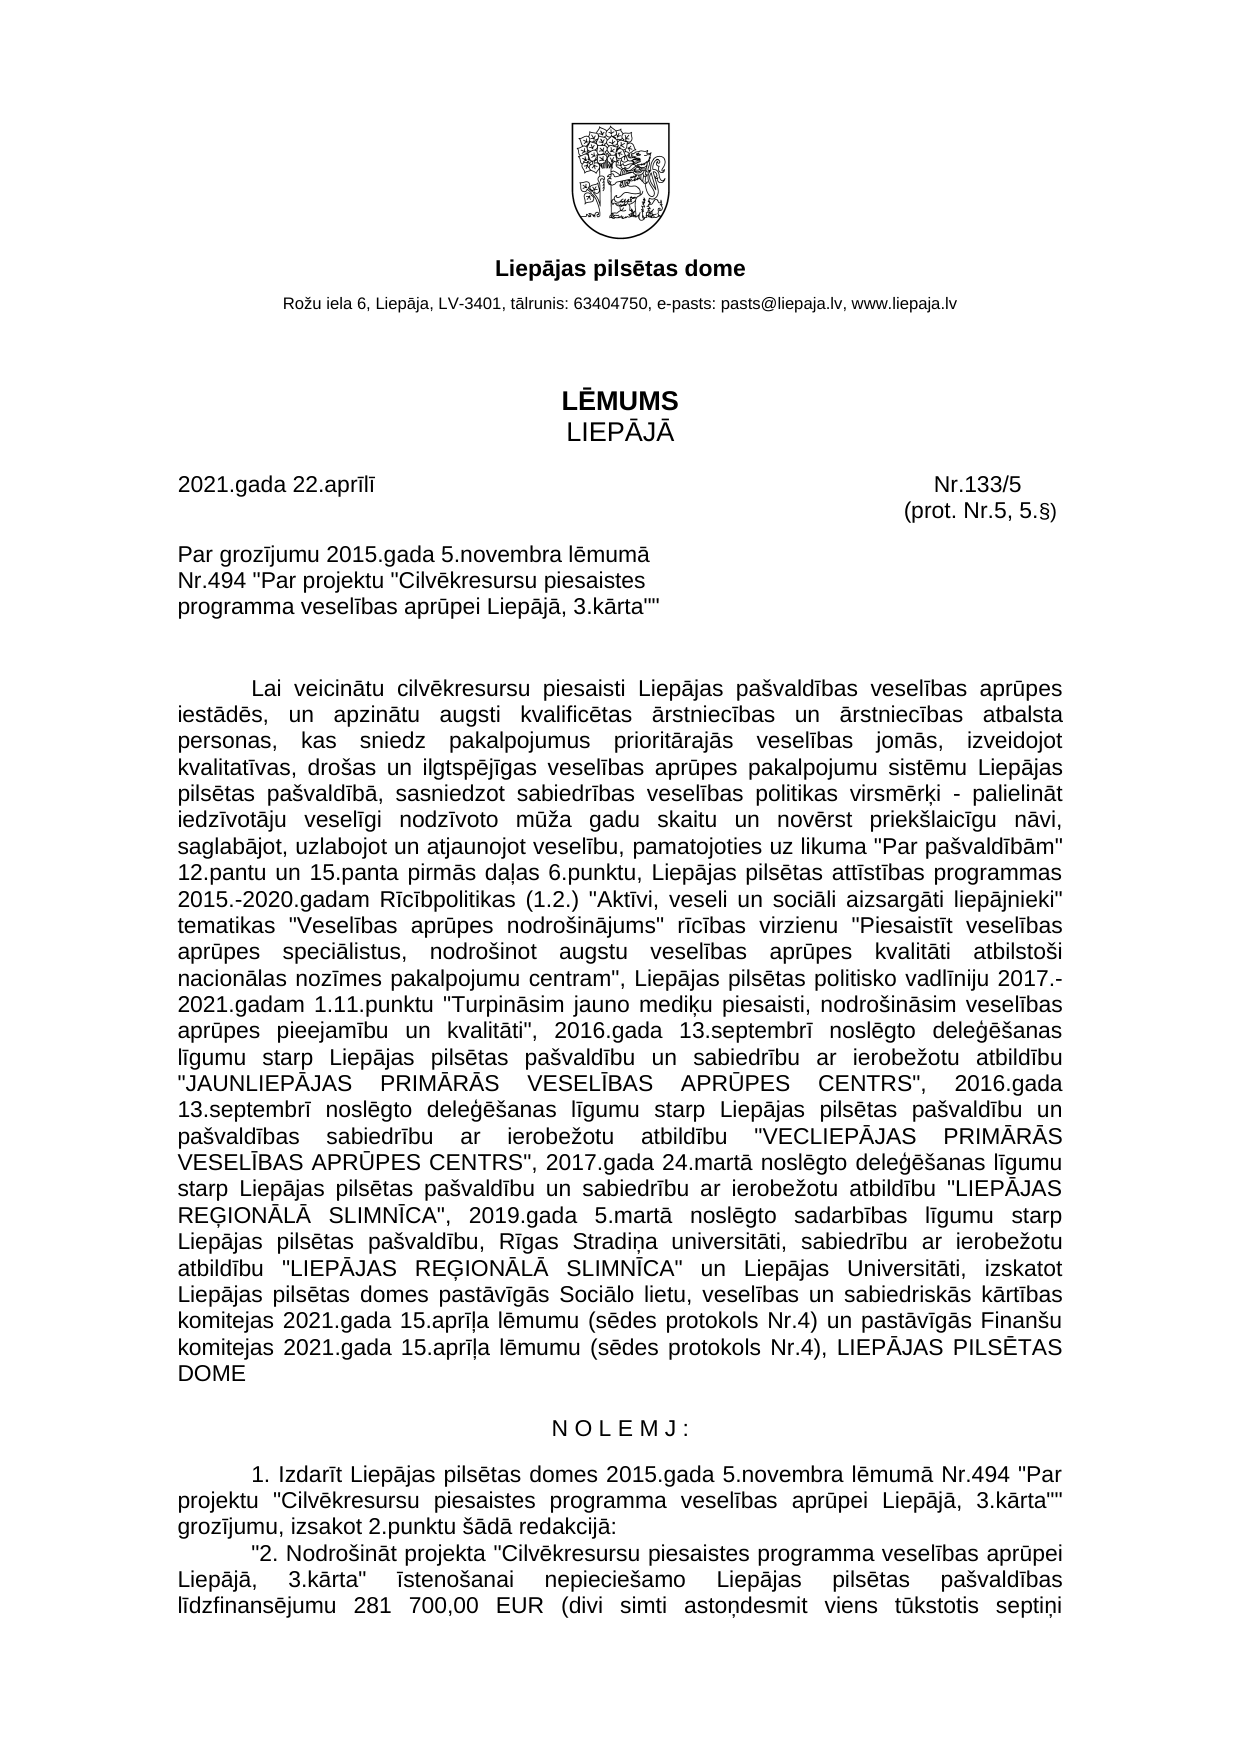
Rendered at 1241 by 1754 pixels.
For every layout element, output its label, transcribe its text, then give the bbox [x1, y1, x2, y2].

text LĒMUMS [177, 384, 1063, 416]
text programma veselības aprūpei Liepājā, 3.kārta"" [177, 593, 1063, 619]
text Par grozījumu 2015.gada 5.novembra lēmumā [177, 541, 1063, 567]
text Nr.494 "Par projektu "Cilvēkresursu piesaistes [177, 567, 1063, 593]
picture [565, 118, 675, 242]
text N O L E M J : [177, 1415, 1063, 1441]
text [177, 1539, 1063, 1619]
text Lai veicinātu cilvēkresursu piesaisti Liepājas pašvaldības veselības aprūpes iestādēs, un apzinātu augsti kvalificētas ārstniecības un ārstniecības atbalsta personas, kas sniedz pakalpojumus prioritārajās veselības jomās, izveidojot kvalitatīvas, drošas un ilgtspējīgas veselības aprūpes pakalpojumu sistēmu Liepājas pilsētas pašvaldībā, sasniedzot sabiedrības veselības politikas virsmērķi - palielināt iedzīvotāju veselīgi nodzīvoto mūža gadu skaitu un novērst priekšlaicīgu nāvi, saglabājot, uzlabojot un atjaunojot veselību, pamatojoties uz likuma "Par pašvaldībām" 12.pantu un 15.panta pirmās daļas 6.punktu, Liepājas pilsētas attīstības programmas 2015.-2020.gadam Rīcībpolitikas (1.2.) "Aktīvi, veseli un sociāli aizsargāti liepājnieki" tematikas "Veselības aprūpes nodrošinājums" rīcības virzienu "Piesaistīt veselības aprūpes speciālistus, nodrošinot augstu veselības aprūpes kvalitāti atbilstoši nacionālas nozīmes pakalpojumu centram", Liepājas pilsētas politisko vadlīniju 2017.-2021.gadam 1.11.punktu "Turpināsim jauno mediķu piesaisti, nodrošināsim veselības aprūpes pieejamību un kvalitāti", 2016.gada 13.septembrī noslēgto deleģēšanas līgumu starp Liepājas pilsētas pašvaldību un sabiedrību ar ierobežotu atbildību "JAUNLIEPĀJAS PRIMĀRĀS VESELĪBAS APRŪPES CENTRS", 2016.gada 13.septembrī noslēgto deleģēšanas līgumu starp Liepājas pilsētas pašvaldību un pašvaldības sabiedrību ar ierobežotu atbildību "VECLIEPĀJAS PRIMĀRĀS VESELĪBAS APRŪPES CENTRS", 2017.gada 24.martā noslēgto deleģēšanas līgumu starp Liepājas pilsētas pašvaldību un sabiedrību ar ierobežotu atbildību "LIEPĀJAS REĢIONĀLĀ SLIMNĪCA", 2019.gada 5.martā noslēgto sadarbības līgumu starp Liepājas pilsētas pašvaldību, Rīgas Stradiņa universitāti, sabiedrību ar ierobežotu atbildību "LIEPĀJAS REĢIONĀLĀ SLIMNĪCA" un Liepājas Universitāti, izskatot Liepājas pilsētas domes pastāvīgās Sociālo lietu, veselības un sabiedriskās kārtības komitejas 2021.gada 15.aprīļa lēmumu (sēdes protokols Nr.4) un pastāvīgās Finanšu komitejas 2021.gada 15.aprīļa lēmumu (sēdes protokols Nr.4), LIEPĀJAS PILSĒTAS DOME [177, 675, 1063, 1386]
text LIEPĀJĀ [177, 416, 1063, 447]
text 1. Izdarīt Liepājas pilsētas domes 2015.gada 5.novembra lēmumā Nr.494 "Par projektu "Cilvēkresursu piesaistes programma veselības aprūpei Liepājā, 3.kārta"" grozījumu, izsakot 2.punktu šādā redakcijā: [177, 1461, 1063, 1539]
table_header 2021.gada 22.aprīlī [171, 471, 676, 524]
table_header Nr.133/5 (prot. Nr.5, 5.§) [676, 471, 1063, 524]
